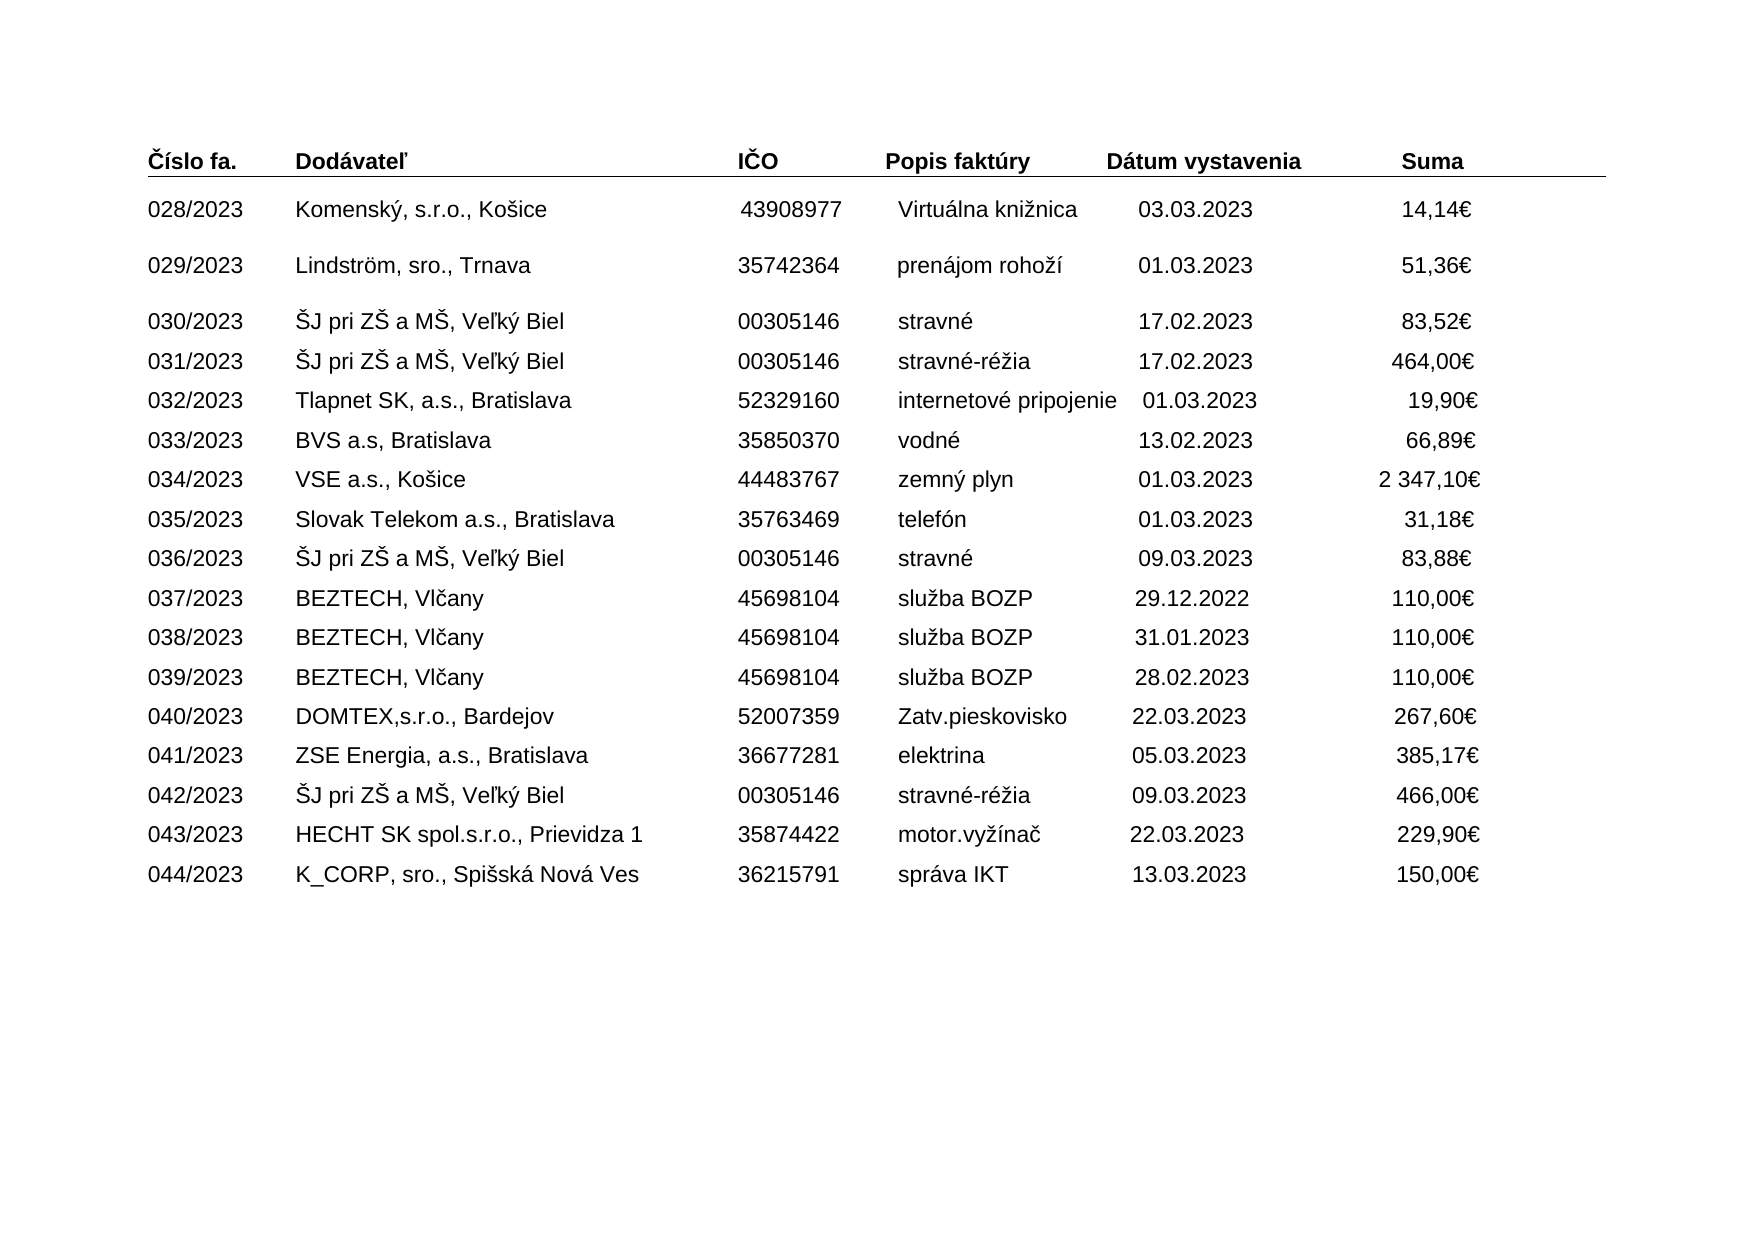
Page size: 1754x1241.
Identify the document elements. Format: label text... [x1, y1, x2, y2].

text 042/2023 ŠJ pri ZŠ a MŠ, Veľký Biel 00305146 stravné-réžia 09.03.2023 466,00€ [148, 782, 1606, 808]
text 030/2023 ŠJ pri ZŠ a MŠ, Veľký Biel 00305146 stravné 17.02.2023 83,52€ [148, 308, 1606, 334]
text 044/2023 K_CORP, sro., Spišská Nová Ves 36215791 správa IKT 13.03.2023 150,00€ [148, 861, 1606, 887]
text 031/2023 ŠJ pri ZŠ a MŠ, Veľký Biel 00305146 stravné-réžia 17.02.2023 464,00€ [148, 348, 1606, 374]
text 037/2023 BEZTECH, Vlčany 45698104 služba BOZP 29.12.2022 110,00€ [148, 584, 1606, 611]
text 039/2023 BEZTECH, Vlčany 45698104 služba BOZP 28.02.2023 110,00€ [148, 663, 1606, 690]
text 041/2023 ZSE Energia, a.s., Bratislava 36677281 elektrina 05.03.2023 385,17€ [148, 742, 1606, 769]
text 034/2023 VSE a.s., Košice 44483767 zemný plyn 01.03.2023 2 347,10€ [148, 466, 1606, 492]
text 033/2023 BVS a.s, Bratislava 35850370 vodné 13.02.2023 66,89€ [148, 427, 1606, 453]
text 032/2023 Tlapnet SK, a.s., Bratislava 52329160 internetové pripojenie 01.03.2023 19,90€ [148, 387, 1606, 413]
text 043/2023 HECHT SK spol.s.r.o., Prievidza 1 35874422 motor.vyžínač 22.03.2023 229,90€ [148, 821, 1606, 848]
text Číslo fa. Dodávateľ IČO Popis faktúry Dátum vystavenia Suma [148, 148, 1606, 176]
text 029/2023 Lindström, sro., Trnava 35742364 prenájom rohoží 01.03.2023 51,36€ [148, 252, 1606, 278]
text 036/2023 ŠJ pri ZŠ a MŠ, Veľký Biel 00305146 stravné 09.03.2023 83,88€ [148, 545, 1606, 571]
text 038/2023 BEZTECH, Vlčany 45698104 služba BOZP 31.01.2023 110,00€ [148, 624, 1606, 650]
text 035/2023 Slovak Telekom a.s., Bratislava 35763469 telefón 01.03.2023 31,18€ [148, 506, 1606, 532]
text 028/2023 Komenský, s.r.o., Košice 43908977 Virtuálna knižnica 03.03.2023 14,14€ [148, 196, 1606, 222]
text 040/2023 DOMTEX,s.r.o., Bardejov 52007359 Zatv.pieskovisko 22.03.2023 267,60€ [148, 703, 1606, 729]
